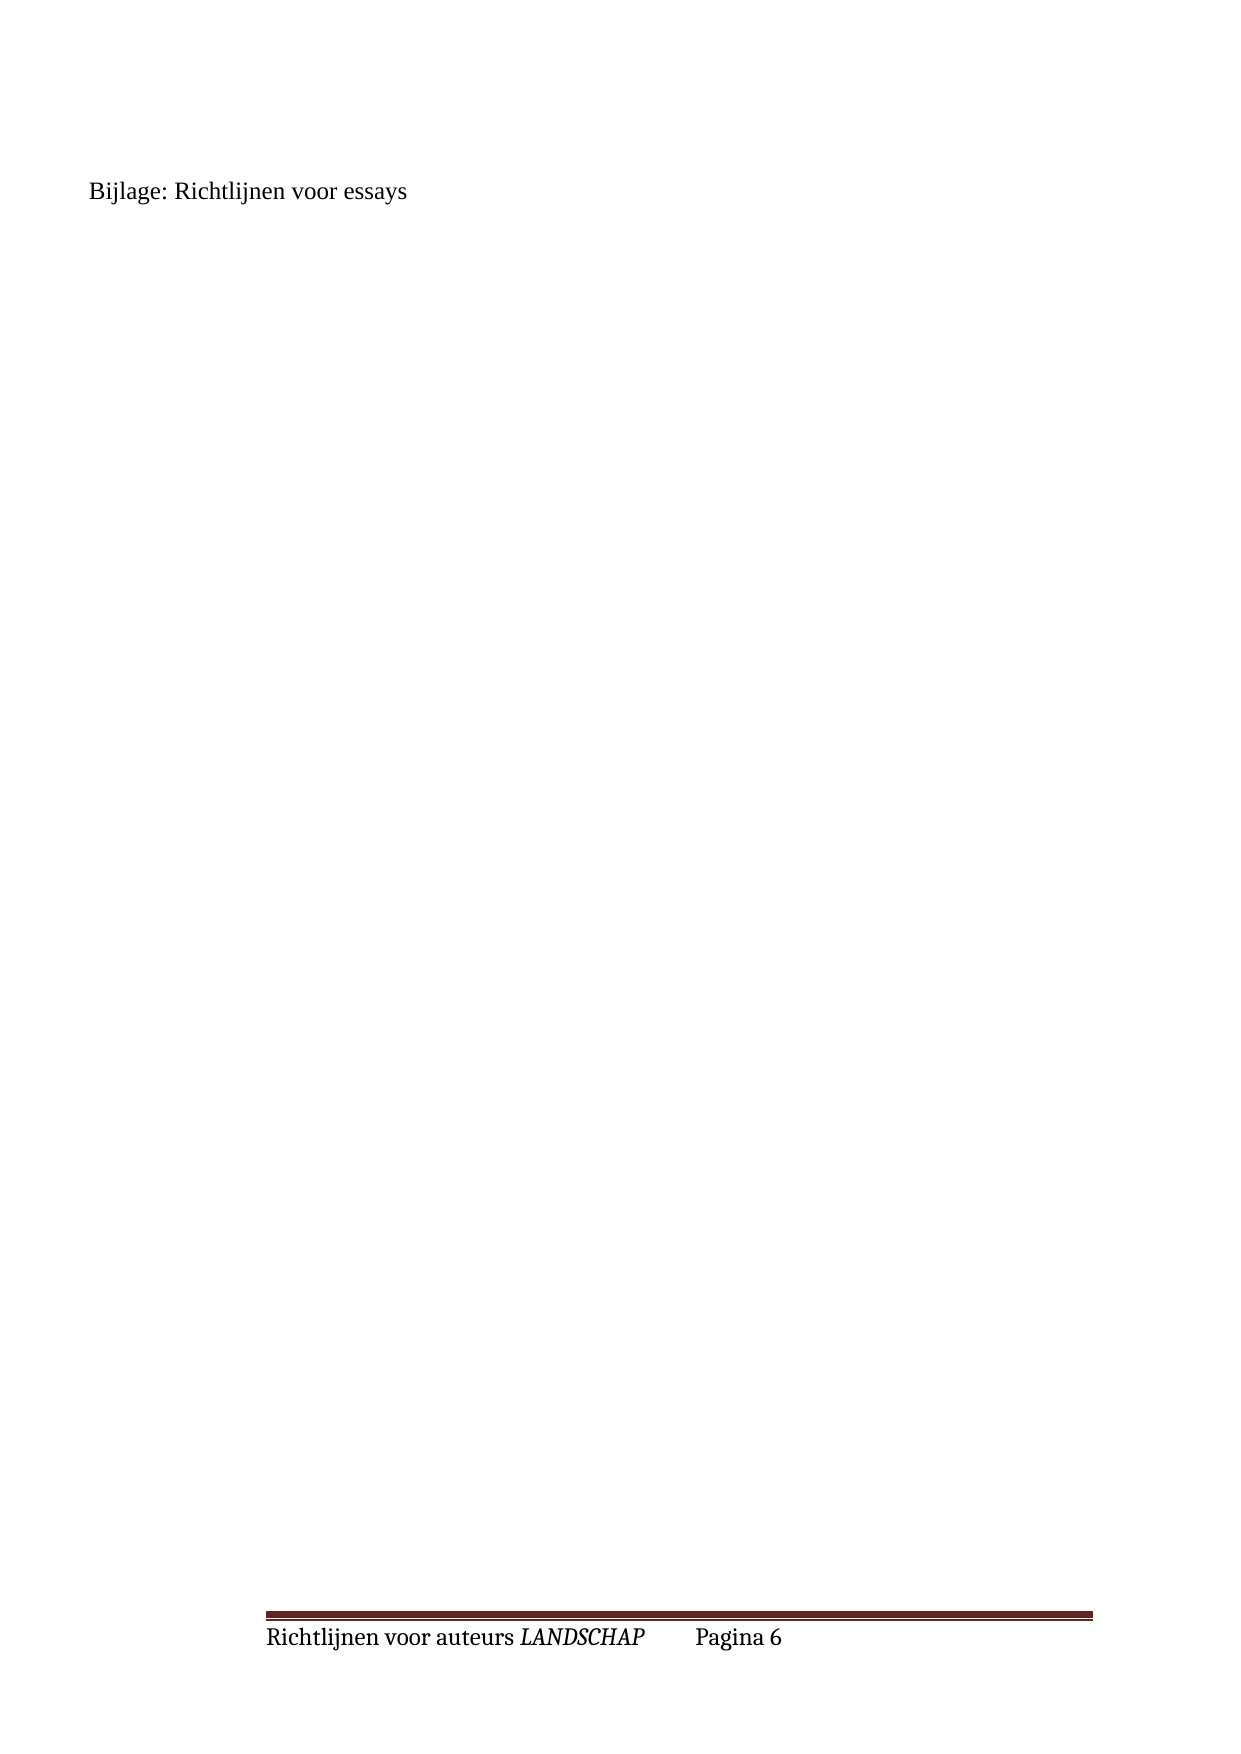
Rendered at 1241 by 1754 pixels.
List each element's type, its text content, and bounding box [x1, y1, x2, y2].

text Bijlage: Richtlijnen voor essays [89, 176, 1093, 205]
